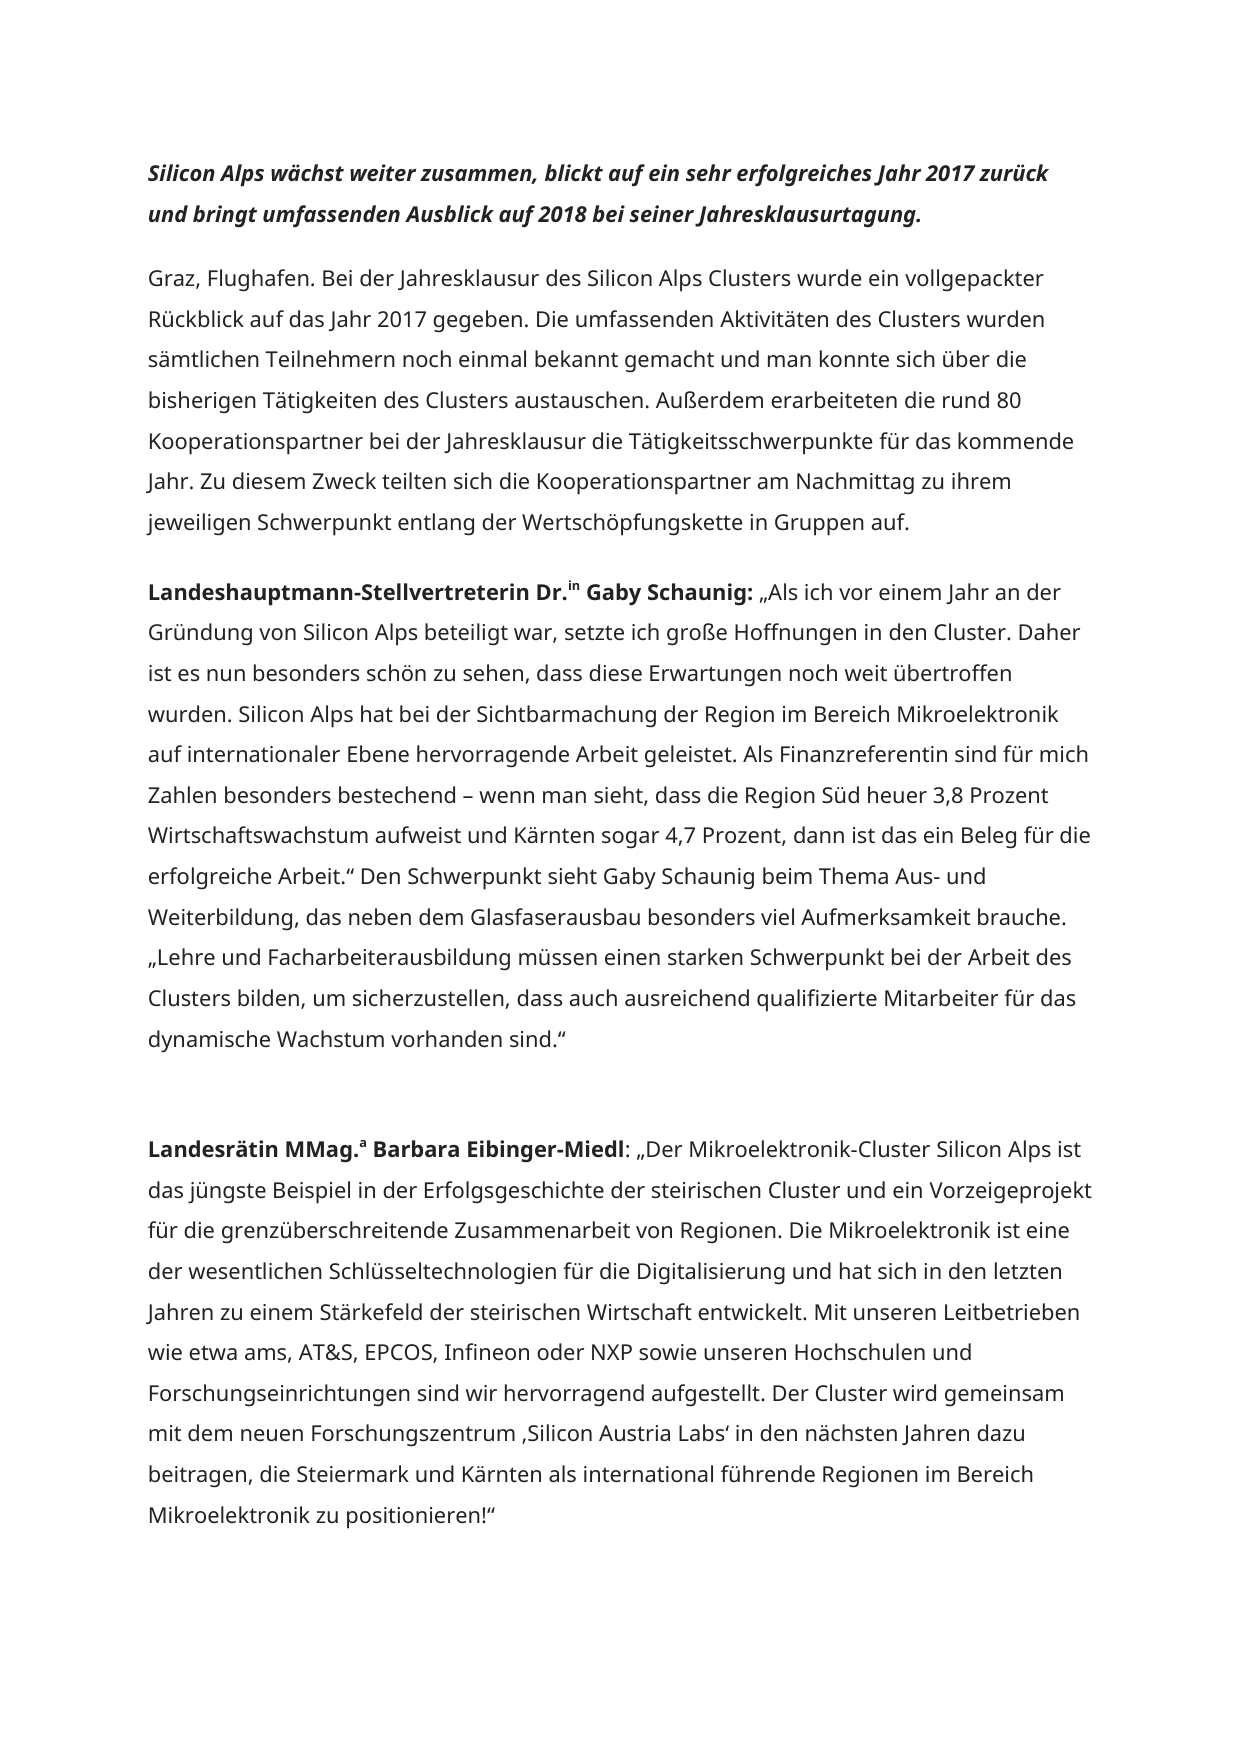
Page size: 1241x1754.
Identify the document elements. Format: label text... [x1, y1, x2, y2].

text Landeshauptmann-Stellvertreterin Dr.in Gaby Schaunig: „Als ich vor einem Jahr an der Gründung von Silicon Alps beteiligt war, setzte ich große Hoffnungen in den Cluster. Daher ist es nun besonders schön zu sehen, dass diese Erwartungen noch weit übertroffen wurden. Silicon Alps hat bei der Sichtbarmachung der Region im Bereich Mikroelektronik auf internationaler Ebene hervorragende Arbeit geleistet. Als Finanzreferentin sind für mich Zahlen besonders bestechend – wenn man sieht, dass die Region Süd heuer 3,8 Prozent Wirtschaftswachstum aufweist und Kärnten sogar 4,7 Prozent, dann ist das ein Beleg für die erfolgreiche Arbeit.“ Den Schwerpunkt sieht Gaby Schaunig beim Thema Aus- und Weiterbildung, das neben dem Glasfaserausbau besonders viel Aufmerksamkeit brauche. „Lehre und Facharbeiterausbildung müssen einen starken Schwerpunkt bei der Arbeit des Clusters bilden, um sicherzustellen, dass auch ausreichend qualifizierte Mitarbeiter für das dynamische Wachstum vorhanden sind.“ [148, 566, 1093, 1053]
text Landesrätin MMag.a Barbara Eibinger-Miedl: „Der Mikroelektronik-Cluster Silicon Alps ist das jüngste Beispiel in der Erfolgsgeschichte der steirischen Cluster und ein Vorzeigeprojekt für die grenzüberschreitende Zusammenarbeit von Regionen. Die Mikroelektronik ist eine der wesentlichen Schlüsseltechnologien für die Digitalisierung und hat sich in den letzten Jahren zu einem Stärkefeld der steirischen Wirtschaft entwickelt. Mit unseren Leitbetrieben wie etwa ams, AT&S, EPCOS, Infineon oder NXP sowie unseren Hochschulen und Forschungseinrichtungen sind wir hervorragend aufgestellt. Der Cluster wird gemeinsam mit dem neuen Forschungszentrum ‚Silicon Austria Labs‘ in den nächsten Jahren dazu beitragen, die Steiermark und Kärnten als international führende Regionen im Bereich Mikroelektronik zu positionieren!“ [148, 1082, 1093, 1529]
text Graz, Flughafen. Bei der Jahresklausur des Silicon Alps Clusters wurde ein vollgepackter Rückblick auf das Jahr 2017 gegeben. Die umfassenden Aktivitäten des Clusters wurden sämtlichen Teilnehmern noch einmal bekannt gemacht und man konnte sich über die bisherigen Tätigkeiten des Clusters austauschen. Außerdem erarbeiteten die rund 80 Kooperationspartner bei der Jahresklausur die Tätigkeitsschwerpunkte für das kommende Jahr. Zu diesem Zweck teilten sich die Kooperationspartner am Nachmittag zu ihrem jeweiligen Schwerpunkt entlang der Wertschöpfungskette in Gruppen auf. [148, 252, 1093, 537]
text Silicon Alps wächst weiter zusammen, blickt auf ein sehr erfolgreiches Jahr 2017 zurück und bringt umfassenden Ausblick auf 2018 bei seiner Jahresklausurtagung. [148, 148, 1093, 229]
